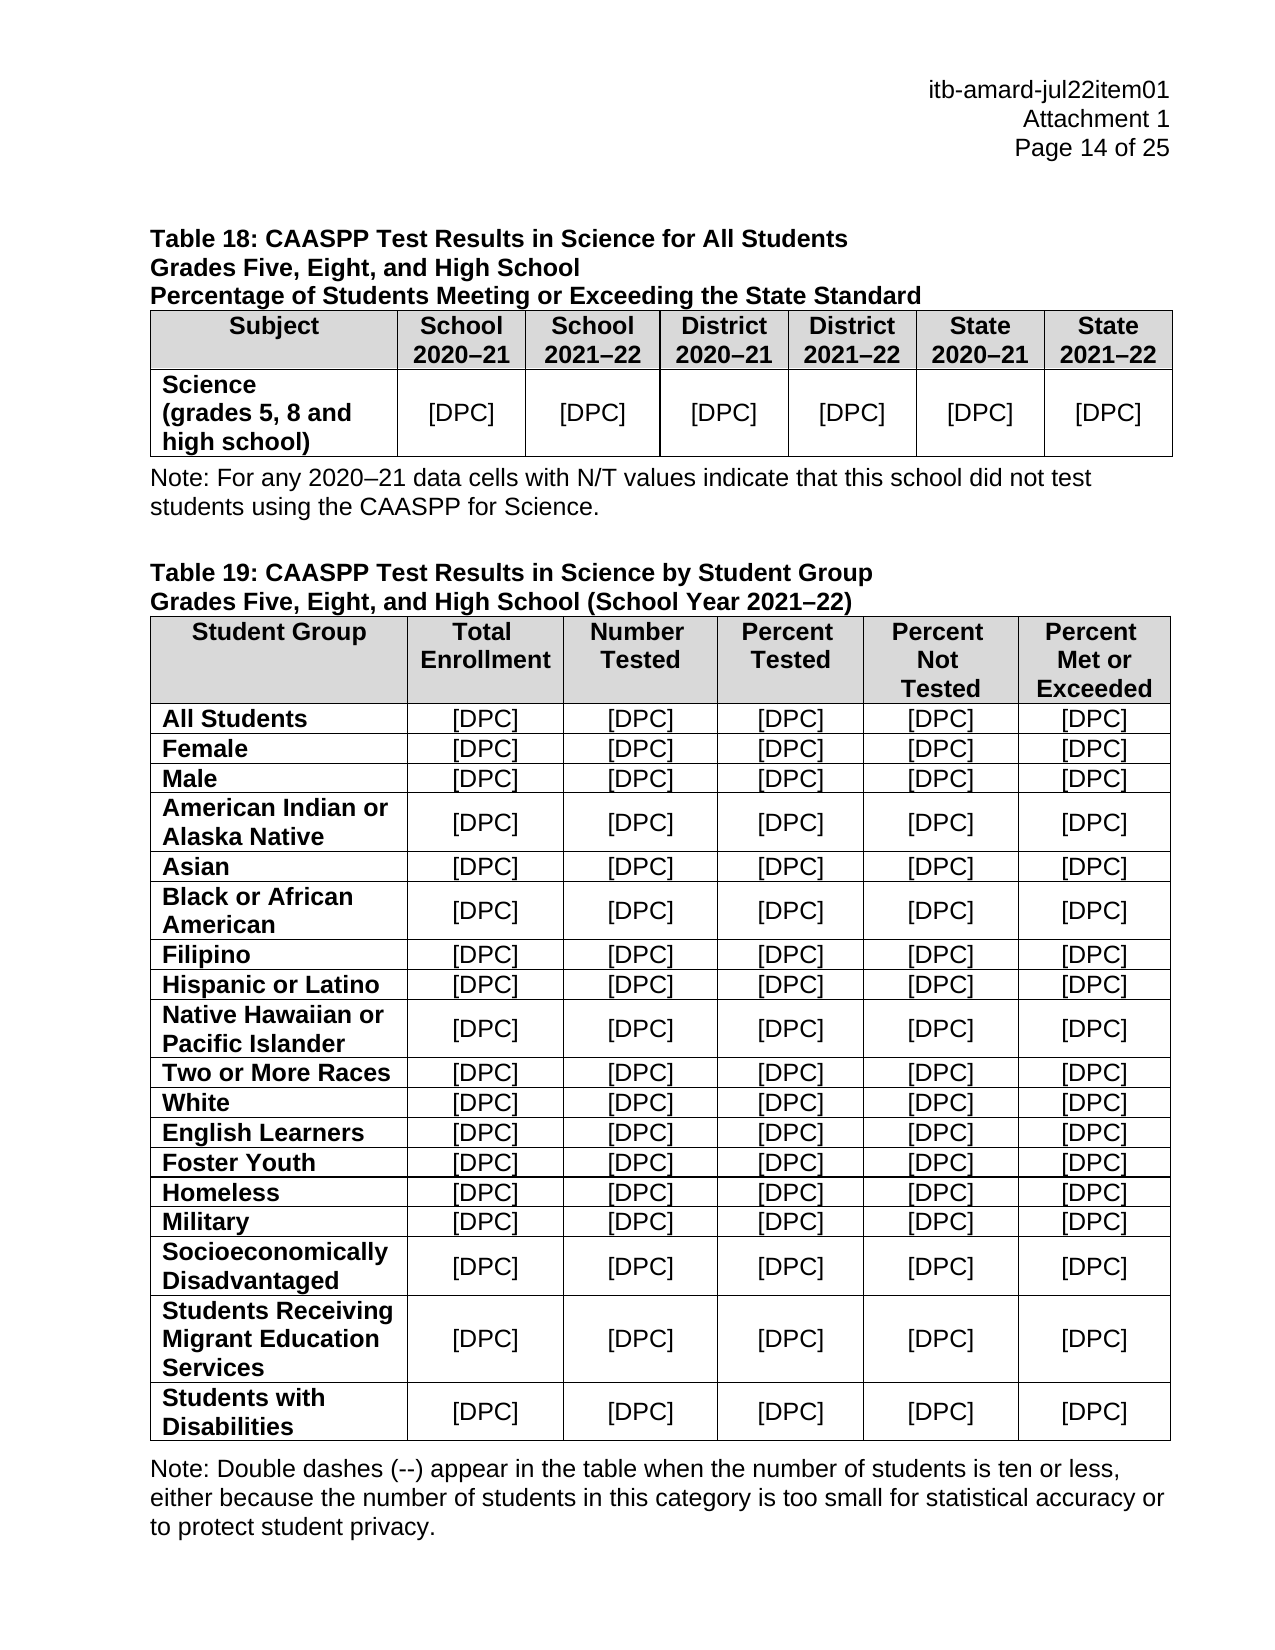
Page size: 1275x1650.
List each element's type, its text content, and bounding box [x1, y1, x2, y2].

table_cell Science (grades 5, 8 and high school) [151, 370, 397, 456]
table_cell Hispanic or Latino [151, 970, 407, 999]
table_header State 2020–21 [917, 311, 1044, 368]
table_cell [DPC] [1019, 704, 1170, 733]
table_cell [DPC] [1019, 1207, 1170, 1236]
table_cell [DPC] [564, 1148, 717, 1176]
table_cell [DPC] [864, 1088, 1018, 1117]
table_cell [DPC] [1019, 1237, 1170, 1294]
table_cell [DPC] [1019, 1118, 1170, 1147]
text Note: For any 2020–21 data cells with N/T values indicate that this school did not test students using the CAASPP for Science. [150, 463, 1170, 521]
table_header District 2020–21 [661, 311, 788, 368]
table_cell [DPC] [564, 1000, 717, 1057]
table_cell [DPC] [1019, 1383, 1170, 1440]
table_cell [DPC] [564, 704, 717, 733]
table_cell [DPC] [564, 940, 717, 969]
table_cell [DPC] [564, 764, 717, 792]
table_cell [DPC] [864, 1296, 1018, 1382]
table_cell [DPC] [864, 734, 1018, 762]
text Grades Five, Eight, and High School [150, 252, 1170, 281]
table_cell [DPC] [564, 793, 717, 851]
table_cell [DPC] [564, 970, 717, 999]
table_cell [DPC] [564, 1207, 717, 1236]
table_cell [DPC] [1045, 370, 1172, 456]
table_cell [DPC] [1019, 1000, 1170, 1057]
table_cell [DPC] [718, 764, 863, 792]
table_cell [DPC] [864, 1237, 1018, 1294]
table_cell Military [151, 1207, 407, 1236]
table_header Number Tested [564, 617, 717, 703]
table_header Total Enrollment [408, 617, 563, 703]
table_cell [DPC] [564, 1088, 717, 1117]
table_header School 2021–22 [526, 311, 659, 368]
table_cell [DPC] [408, 1118, 563, 1147]
table_cell [DPC] [408, 1058, 563, 1087]
table_cell [DPC] [1019, 1296, 1170, 1382]
table_cell [DPC] [408, 704, 563, 733]
table_cell Asian [151, 852, 407, 881]
table_cell [DPC] [408, 940, 563, 969]
table_cell [DPC] [1019, 1148, 1170, 1176]
table_header School 2020–21 [398, 311, 525, 368]
table_header Percent Met or Exceeded [1019, 617, 1170, 703]
table_cell English Learners [151, 1118, 407, 1147]
table_cell [DPC] [718, 1207, 863, 1236]
table_cell Male [151, 764, 407, 792]
table_cell [DPC] [408, 1000, 563, 1057]
table_cell [DPC] [718, 734, 863, 762]
table_cell [DPC] [864, 852, 1018, 881]
table_cell [DPC] [1019, 764, 1170, 792]
table_cell [DPC] [718, 1000, 863, 1057]
table_header State 2021–22 [1045, 311, 1172, 368]
table_cell Filipino [151, 940, 407, 969]
table_cell [DPC] [718, 940, 863, 969]
table_cell [DPC] [718, 1118, 863, 1147]
table_cell [DPC] [398, 370, 525, 456]
table_cell [DPC] [718, 1383, 863, 1440]
table_cell [DPC] [526, 370, 659, 456]
table_cell [DPC] [789, 370, 916, 456]
table_cell [DPC] [718, 852, 863, 881]
table_cell [DPC] [1019, 1178, 1170, 1206]
table_cell [DPC] [661, 370, 788, 456]
table_cell [DPC] [408, 1148, 563, 1176]
table_cell [DPC] [408, 764, 563, 792]
subtitle Table 19: CAASPP Test Results in Science by Student Group [150, 558, 1170, 587]
table_cell [DPC] [864, 1178, 1018, 1206]
table_cell [DPC] [718, 970, 863, 999]
table_cell [DPC] [718, 1178, 863, 1206]
table_cell American Indian or Alaska Native [151, 793, 407, 851]
table_header Percent Not Tested [864, 617, 1018, 703]
table_cell [DPC] [1019, 793, 1170, 851]
table_cell [DPC] [718, 882, 863, 939]
table_cell [DPC] [864, 970, 1018, 999]
table_cell [DPC] [564, 882, 717, 939]
table_cell [DPC] [864, 793, 1018, 851]
table_cell [DPC] [408, 1207, 563, 1236]
table_cell [DPC] [1019, 882, 1170, 939]
table_cell [DPC] [718, 1237, 863, 1294]
table_cell [DPC] [408, 1383, 563, 1440]
table_cell [DPC] [718, 793, 863, 851]
table_cell [DPC] [564, 1118, 717, 1147]
table_cell Native Hawaiian or Pacific Islander [151, 1000, 407, 1057]
table_cell [DPC] [1019, 970, 1170, 999]
subtitle Table 18: CAASPP Test Results in Science for All Students [150, 224, 1170, 252]
table_cell [DPC] [864, 1058, 1018, 1087]
text Note: Double dashes (--) appear in the table when the number of students is ten or less, either because the number of students in this category is too small for statistical accuracy or to protect student privacy. [150, 1454, 1170, 1540]
table_cell [DPC] [1019, 734, 1170, 762]
table_cell [DPC] [864, 704, 1018, 733]
table_cell [DPC] [408, 1088, 563, 1117]
table_cell [DPC] [864, 1383, 1018, 1440]
table_cell [DPC] [718, 1296, 863, 1382]
table_cell [DPC] [408, 882, 563, 939]
table_cell [DPC] [408, 734, 563, 762]
table_cell [DPC] [408, 793, 563, 851]
table_cell [DPC] [864, 1148, 1018, 1176]
table_cell [DPC] [864, 764, 1018, 792]
table_cell [DPC] [564, 1178, 717, 1206]
table_cell [DPC] [564, 734, 717, 762]
table_cell Two or More Races [151, 1058, 407, 1087]
table_cell [DPC] [864, 1118, 1018, 1147]
table_cell [DPC] [564, 1058, 717, 1087]
table_cell [DPC] [718, 704, 863, 733]
table_cell Students Receiving Migrant Education Services [151, 1296, 407, 1382]
table_cell [DPC] [864, 882, 1018, 939]
table_cell [DPC] [564, 852, 717, 881]
table_cell [DPC] [718, 1148, 863, 1176]
table_cell Homeless [151, 1178, 407, 1206]
table_cell [DPC] [864, 940, 1018, 969]
table_cell White [151, 1088, 407, 1117]
text Percentage of Students Meeting or Exceeding the State Standard [150, 281, 1170, 310]
table_cell [DPC] [864, 1000, 1018, 1057]
table_cell [DPC] [408, 1237, 563, 1294]
table_cell [DPC] [917, 370, 1044, 456]
table_cell [DPC] [564, 1296, 717, 1382]
table_cell Female [151, 734, 407, 762]
table_cell [DPC] [564, 1383, 717, 1440]
table_cell [DPC] [1019, 1088, 1170, 1117]
table_cell Socioeconomically Disadvantaged [151, 1237, 407, 1294]
table_cell [DPC] [1019, 852, 1170, 881]
table_cell [DPC] [408, 1178, 563, 1206]
table_cell [DPC] [718, 1088, 863, 1117]
table_header Percent Tested [718, 617, 863, 703]
table_cell [DPC] [408, 852, 563, 881]
table_header Student Group [151, 617, 407, 703]
table_cell [DPC] [564, 1237, 717, 1294]
text Grades Five, Eight, and High School (School Year 2021–22) [150, 587, 1170, 616]
table_cell [DPC] [718, 1058, 863, 1087]
table_header District 2021–22 [789, 311, 916, 368]
table_cell Black or African American [151, 882, 407, 939]
table_cell All Students [151, 704, 407, 733]
table_cell [DPC] [408, 970, 563, 999]
table_cell [DPC] [1019, 940, 1170, 969]
table_cell [DPC] [408, 1296, 563, 1382]
table_cell Students with Disabilities [151, 1383, 407, 1440]
table_header Subject [151, 311, 397, 368]
table_cell [DPC] [1019, 1058, 1170, 1087]
table_cell [DPC] [864, 1207, 1018, 1236]
table_cell Foster Youth [151, 1148, 407, 1176]
